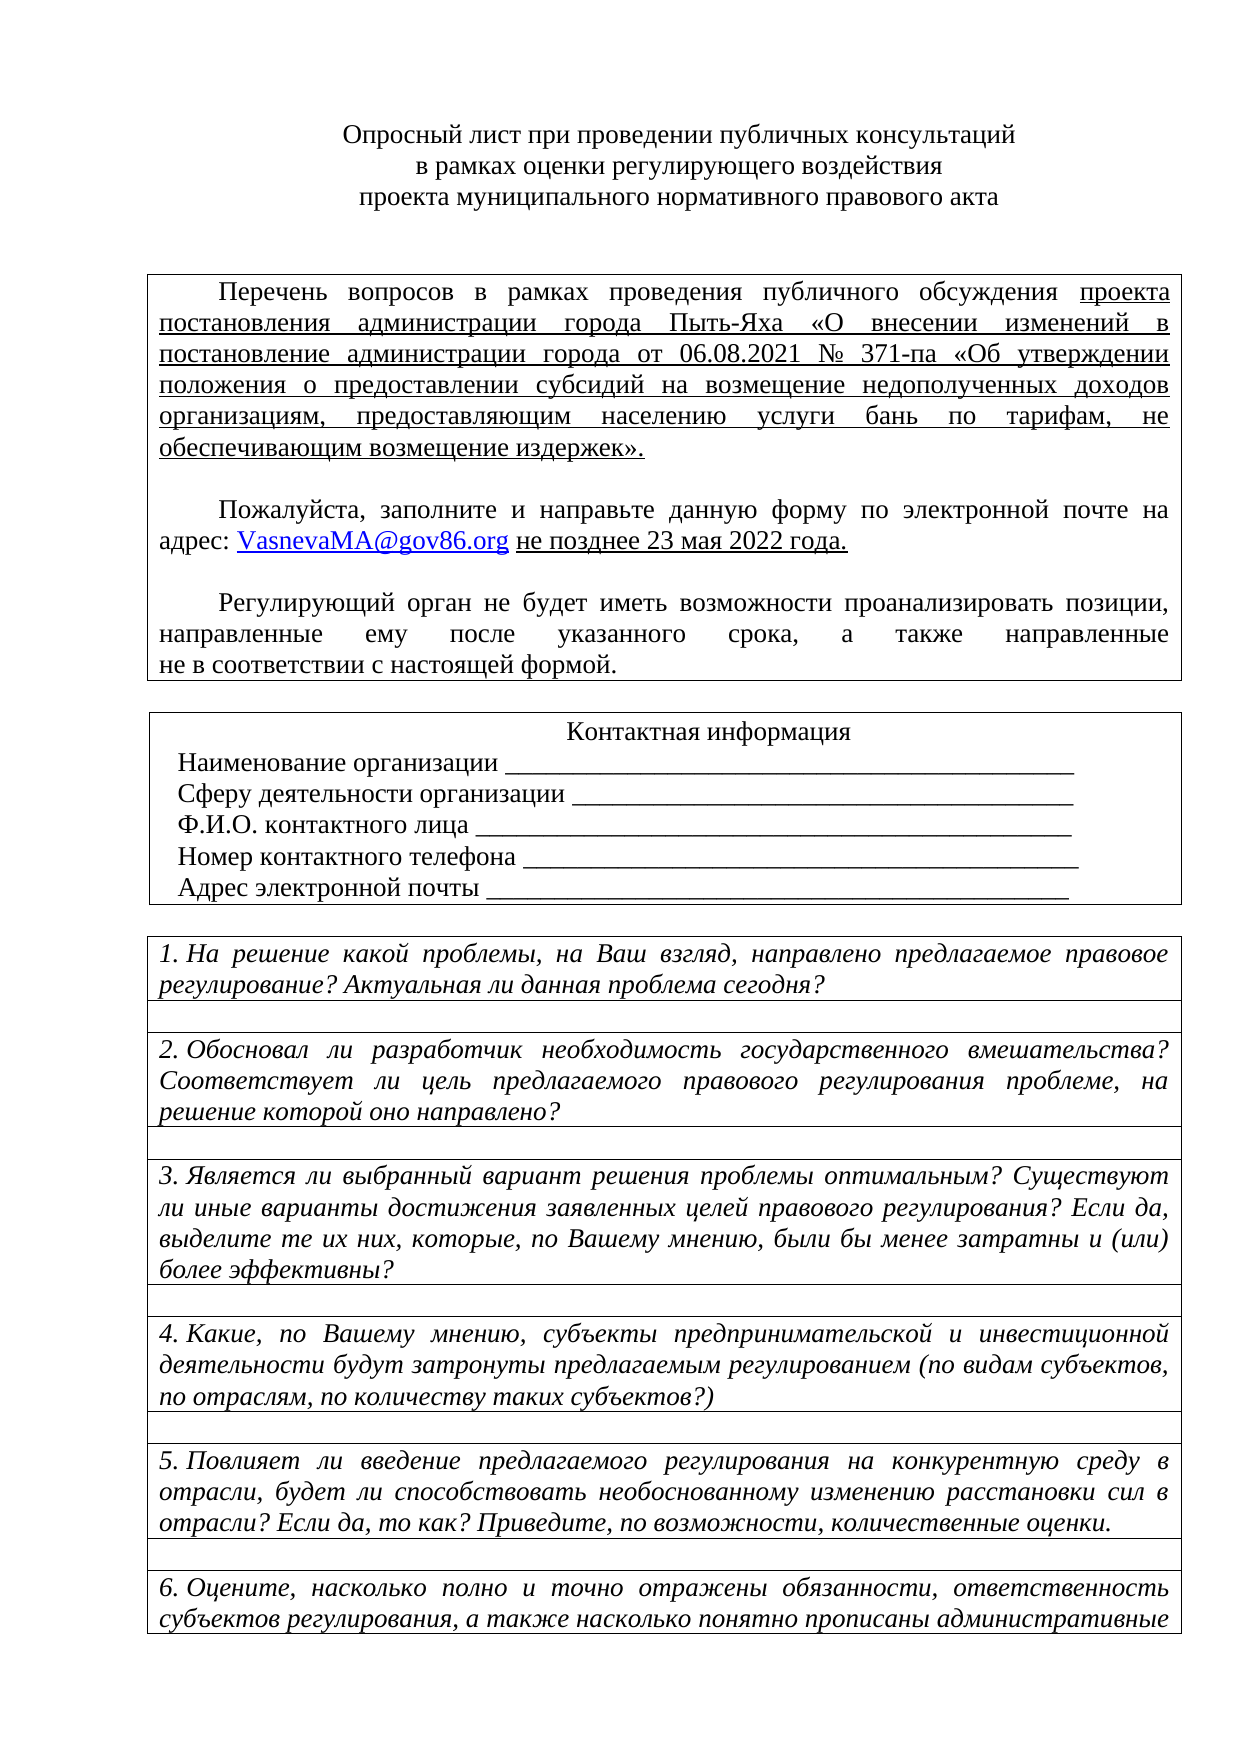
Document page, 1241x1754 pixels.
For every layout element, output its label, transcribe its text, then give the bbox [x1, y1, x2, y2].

table_cell 3. Является ли выбранный вариант решения проблемы оптимальным? Существуют ли иные варианты достижения заявленных целей правового регулирования? Если да, выделите те их них, которые, по Вашему мнению, были бы менее затратны и (или) более эффективны? [148, 1160, 1181, 1284]
table_header Перечень вопросов в рамках проведения публичного обсуждения проекта постановления администрации города Пыть-Яха «О внесении изменений в постановление администрации города от 06.08.2021 № 371-па «Об утверждении положения о предоставлении субсидий на возмещение недополученных доходов организациям, предоставляющим населению услуги бань по тарифам, не обеспечивающим возмещение издержек». Пожалуйста, заполните и направьте данную форму по электронной почте на адрес: VasnevaMA@gov86.org не позднее 23 мая 2022 года. Регулирующий орган не будет иметь возможности проанализировать позиции, направленные ему после указанного срока, а также направленные не в соответствии с настоящей формой. [148, 275, 1181, 680]
table_cell [148, 1285, 1181, 1316]
text Номер контактного телефона _________________________________________ [177, 840, 1181, 868]
text Ф.И.О. контактного лица ____________________________________________ [177, 808, 1181, 840]
text Наименование организации __________________________________________ [177, 746, 1181, 777]
table_cell [148, 1127, 1181, 1158]
table_header 1. На решение какой проблемы, на Ваш взгляд, направлено предлагаемое правовое регулирование? Актуальная ли данная проблема сегодня? [148, 937, 1181, 999]
text Опросный лист при проведении публичных консультаций [177, 118, 1181, 149]
table_cell 2. Обосновал ли разработчик необходимость государственного вмешательства? Соответствует ли цель предлагаемого правового регулирования проблеме, на решение которой оно направлено? [148, 1033, 1181, 1126]
table_cell 5. Повлияет ли введение предлагаемого регулирования на конкурентную среду в отрасли, будет ли способствовать необоснованному изменению расстановки сил в отрасли? Если да, то как? Приведите, по возможности, количественные оценки. [148, 1444, 1181, 1537]
text Сферу деятельности организации _____________________________________ [177, 777, 1181, 808]
table_cell [148, 1539, 1181, 1569]
table_cell [148, 1001, 1181, 1032]
text Контактная информация [150, 713, 1181, 746]
text проекта муниципального нормативного правового акта [177, 180, 1181, 212]
text Адрес электронной почты ___________________________________________ [150, 868, 1181, 904]
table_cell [148, 1571, 1181, 1633]
text в рамках оценки регулирующего воздействия [177, 149, 1181, 180]
table_cell 4. Какие, по Вашему мнению, субъекты предпринимательской и инвестиционной деятельности будут затронуты предлагаемым регулированием (по видам субъектов, по отраслям, по количеству таких субъектов?) [148, 1317, 1181, 1411]
table_cell [148, 1412, 1181, 1443]
